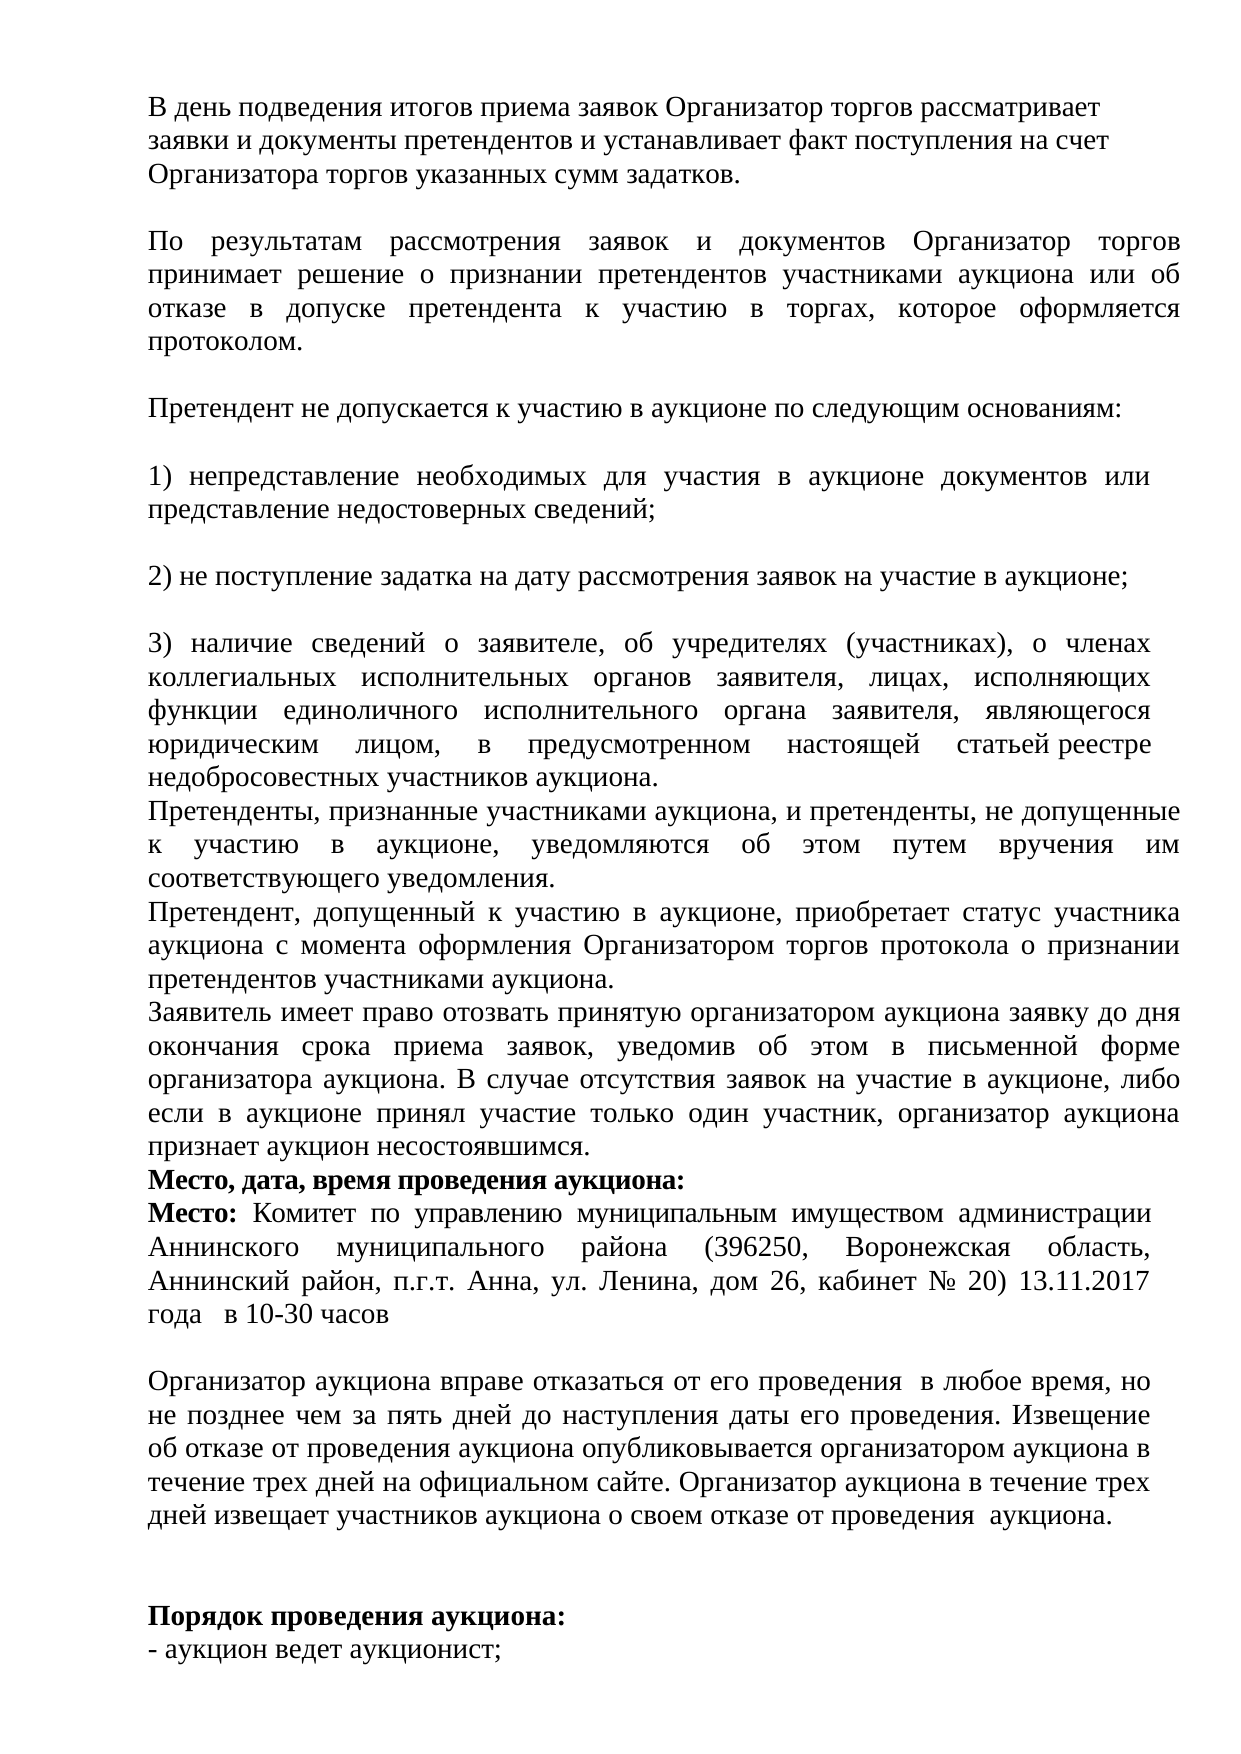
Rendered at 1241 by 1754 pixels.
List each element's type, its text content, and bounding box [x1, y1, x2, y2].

text 3) наличие сведений о заявителе, об учредителях (участниках), о членах коллегиальных исполнительных органов заявителя, лицах, исполняющих функции единоличного исполнительного органа заявителя, являющегося юридическим лицом, в предусмотренном настоящей статьей реестре недобросовестных участников аукциона. [148, 625, 1152, 793]
text Претендент не допускается к участию в аукционе по следующим основаниям: [148, 391, 1181, 424]
text Претенденты, признанные участниками аукциона, и претенденты, не допущенные к участию в аукционе, уведомляются об этом путем вручения им соответствующего уведомления. [148, 793, 1181, 894]
text - аукцион ведет аукционист; [148, 1632, 1152, 1665]
text Порядок проведения аукциона: [148, 1598, 1152, 1632]
text 2) не поступление задатка на дату рассмотрения заявок на участие в аукционе; [148, 558, 1152, 592]
text 1) непредставление необходимых для участия в аукционе документов или представление недостоверных сведений; [148, 458, 1152, 525]
text Место, дата, время проведения аукциона: [148, 1162, 1152, 1196]
text Место: Комитет по управлению муниципальным имуществом администрации Аннинского муниципального района (396250, Воронежская область, Аннинский район, п.г.т. Анна, ул. Ленина, дом 26, кабинет № 20) 13.11.2017 года в 10-30 часов [148, 1196, 1152, 1330]
text Организатор аукциона вправе отказаться от его проведения в любое время, но не позднее чем за пять дней до наступления даты его проведения. Извещение об отказе от проведения аукциона опубликовывается организатором аукциона в течение трех дней на официальном сайте. Организатор аукциона в течение трех дней извещает участников аукциона о своем отказе от проведения аукциона. [148, 1363, 1152, 1531]
text Претендент, допущенный к участию в аукционе, приобретает статус участника аукциона с момента оформления Организатором торгов протокола о признании претендентов участниками аукциона. [148, 894, 1181, 994]
text По результатам рассмотрения заявок и документов Организатор торгов принимает решение о признании претендентов участниками аукциона или об отказе в допуске претендента к участию в торгах, которое оформляется протоколом. [148, 223, 1181, 357]
text В день подведения итогов приема заявок Организатор торгов рассматривает заявки и документы претендентов и устанавливает факт поступления на счет Организатора торгов указанных сумм задатков. [148, 89, 1181, 189]
text Заявитель имеет право отозвать принятую организатором аукциона заявку до дня окончания срока приема заявок, уведомив об этом в письменной форме организатора аукциона. В случае отсутствия заявок на участие в аукционе, либо если в аукционе принял участие только один участник, организатор аукциона признает аукцион несостоявшимся. [148, 994, 1181, 1162]
